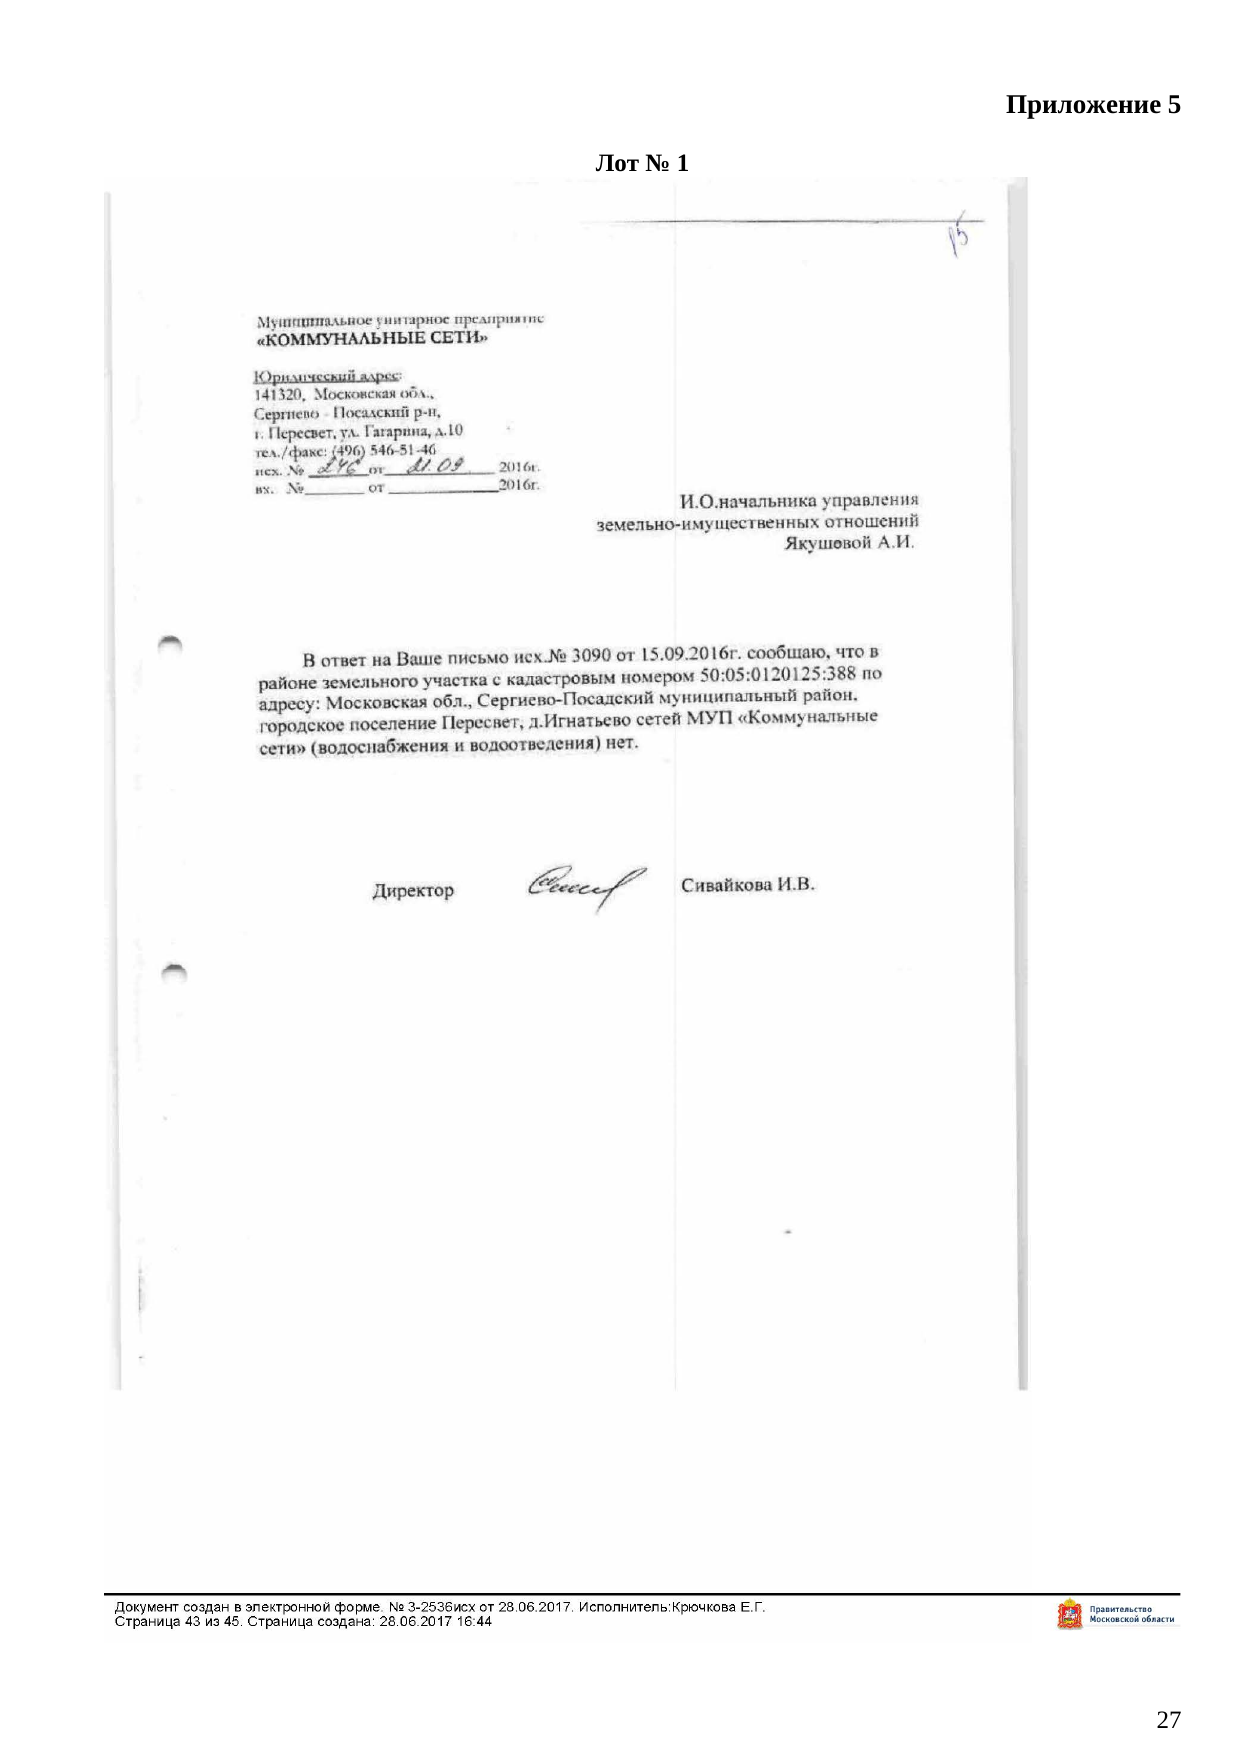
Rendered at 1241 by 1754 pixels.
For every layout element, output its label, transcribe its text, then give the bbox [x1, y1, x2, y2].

text Лот № 1 [103, 148, 1181, 177]
subtitle Приложение 5 [43, 89, 1181, 120]
picture [104, 177, 1181, 1643]
